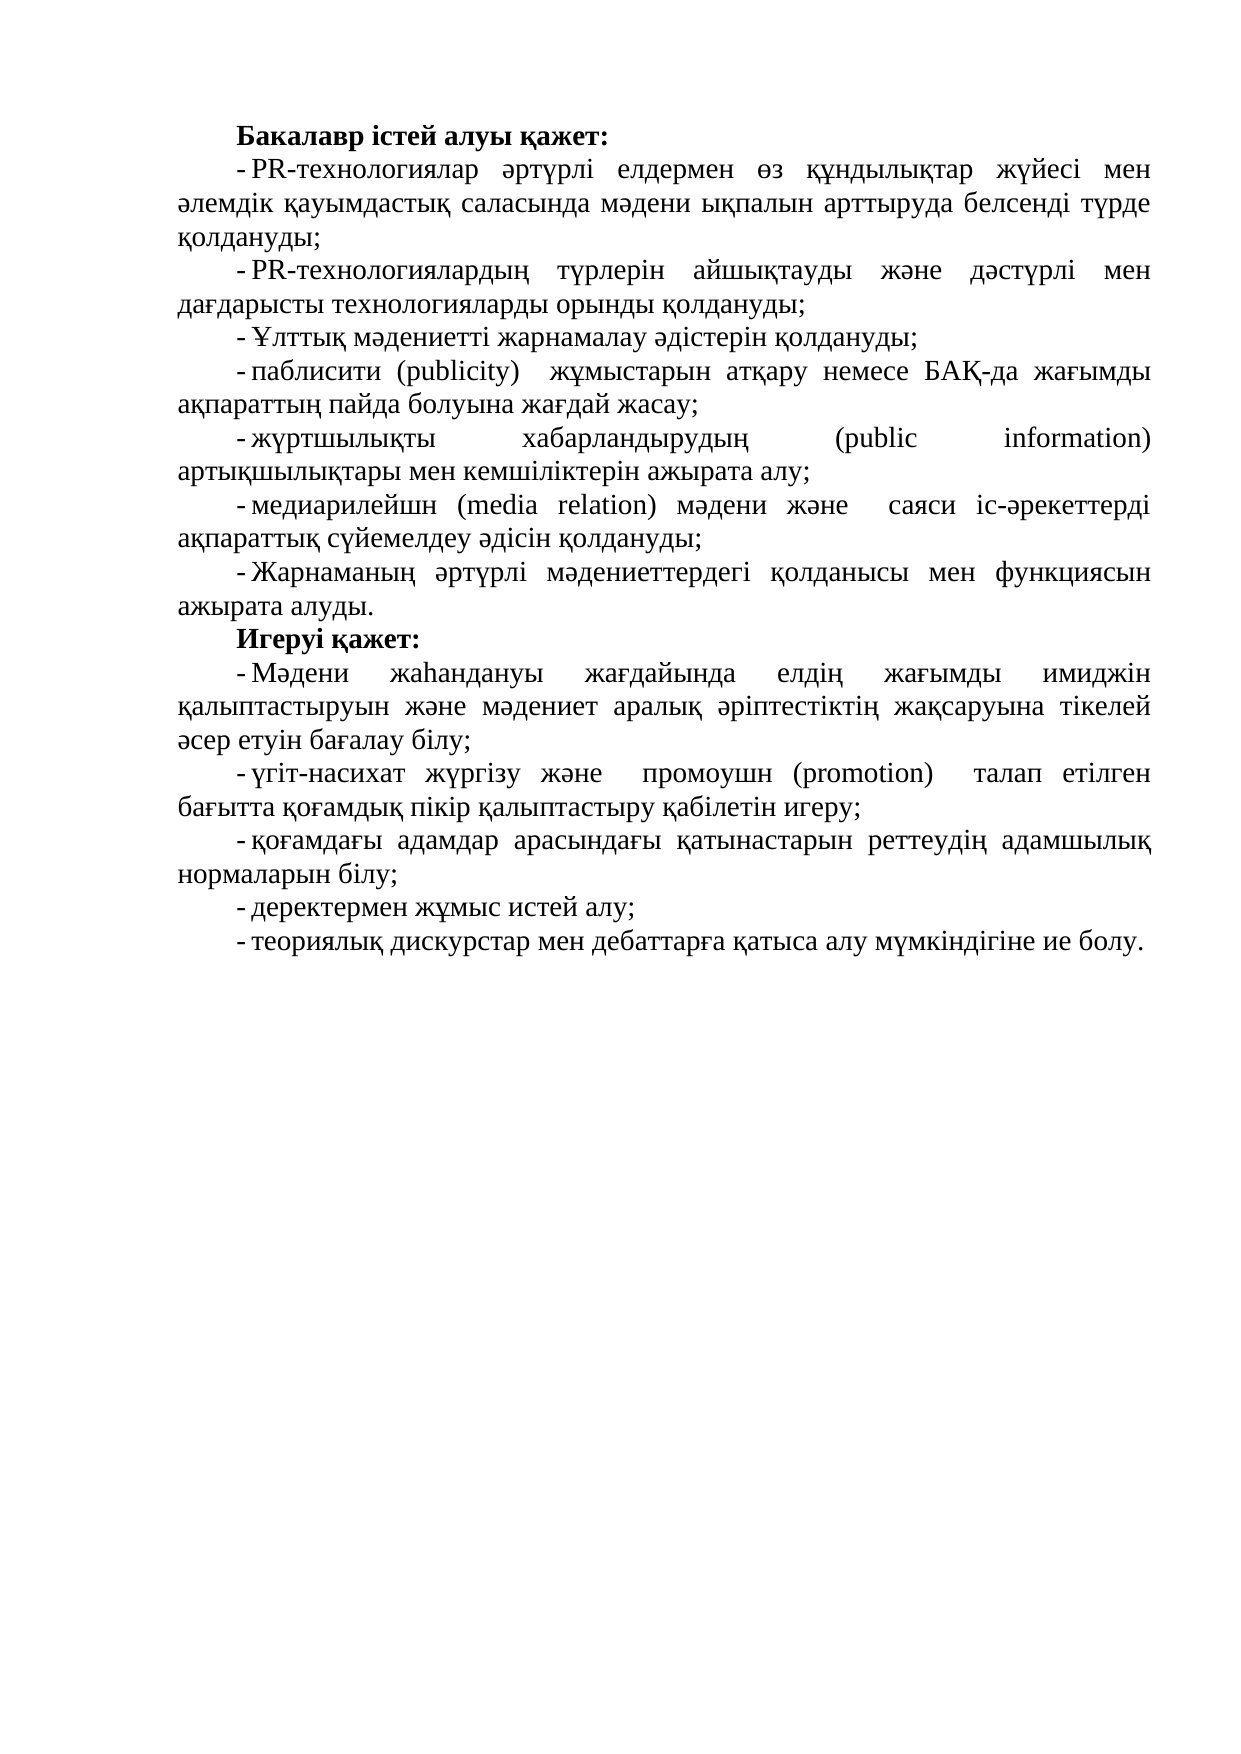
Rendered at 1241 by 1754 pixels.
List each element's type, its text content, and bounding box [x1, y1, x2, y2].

text Бакалавр істей алуы қажет: [177, 118, 1152, 152]
list Мәдени жаһандануы жағдайында елдің жағымды имиджін қалыптастыруын және мәдениет аралық әріптестіктің жақсаруына тікелей әсер етуін бағалау білу; [177, 655, 1152, 755]
list паблисити (publicity) жұмыстарын атқару немесе БАҚ-да жағымды ақпараттың пайда болуына жағдай жасау; [177, 353, 1152, 420]
text Игеруі қажет: [177, 621, 1152, 655]
list деректермен жұмыс истей алу; [177, 889, 1152, 923]
list үгіт-насихат жүргізу және промоушн (promotion) талап етілген бағытта қоғамдық пікір қалыптастыру қабілетін игеру; [177, 755, 1152, 822]
list жүртшылықты хабарландырудың (public information) артықшылықтары мен кемшіліктерін ажырата алу; [177, 420, 1152, 487]
list PR-технологиялардың түрлерін айшықтауды және дәстүрлі мен дағдарысты технологияларды орынды қолдануды; [177, 252, 1152, 319]
list медиарилейшн (media relation) мәдени және саяси іс-әрекеттерді ақпараттық сүйемелдеу әдісін қолдануды; [177, 487, 1152, 554]
list Ұлттық мәдениетті жарнамалау әдістерін қолдануды; [177, 319, 1152, 353]
list теориялық дискурстар мен дебаттарға қатыса алу мүмкіндігіне ие болу. [177, 923, 1152, 957]
list PR-технологиялар әртүрлі елдермен өз құндылықтар жүйесі мен әлемдік қауымдастық саласында мәдени ықпалын арттыруда белсенді түрде қолдануды; [177, 152, 1152, 252]
list Жарнаманың әртүрлі мәдениеттердегі қолданысы мен функциясын ажырата алуды. [177, 554, 1152, 621]
list қоғамдағы адамдар арасындағы қатынастарын реттеудің адамшылық нормаларын білу; [177, 822, 1152, 889]
